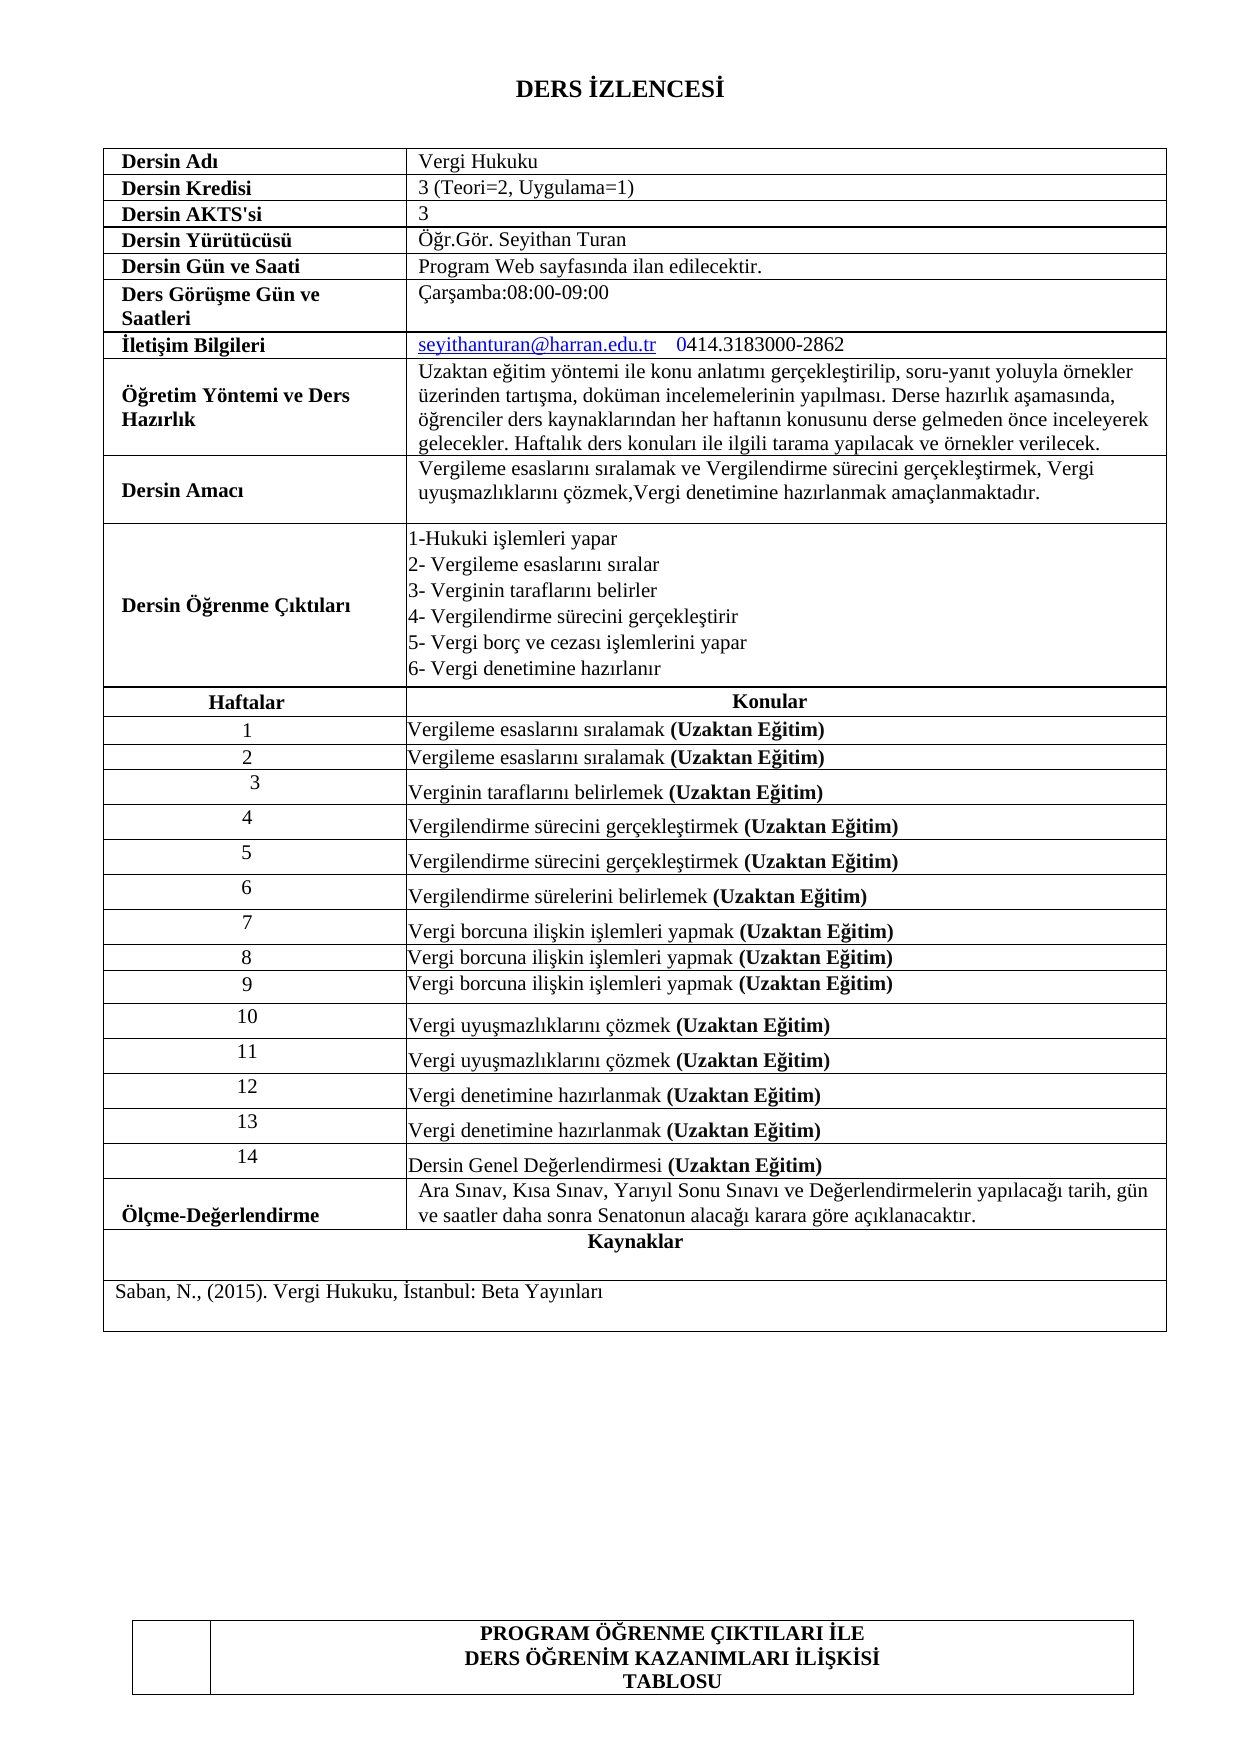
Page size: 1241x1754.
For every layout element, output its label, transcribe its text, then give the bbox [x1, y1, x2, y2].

table_cell 1-Hukuki işlemleri yapar 2- Vergileme esaslarını sıralar 3- Verginin taraflarını belirler 4- Vergilendirme sürecini gerçekleştirir 5- Vergi borç ve cezası işlemlerini yapar 6- Vergi denetimine hazırlanır [407, 524, 1166, 686]
table_cell 6 [104, 875, 406, 909]
table_cell 9 [104, 971, 406, 1003]
table_cell Uzaktan eğitim yöntemi ile konu anlatımı gerçekleştirilip, soru-yanıt yoluyla örnekler üzerinden tartışma, doküman incelemelerinin yapılması. Derse hazırlık aşamasında, öğrenciler ders kaynaklarından her haftanın konusunu derse gelmeden önce inceleyerek gelecekler. Haftalık ders konuları ile ilgili tarama yapılacak ve örnekler verilecek. [407, 359, 1166, 455]
table_cell İletişim Bilgileri [104, 333, 406, 358]
table_cell 3 (Teori=2, Uygulama=1) [407, 175, 1166, 200]
table_cell 10 [104, 1004, 406, 1038]
table_cell Dersin Amacı [104, 456, 406, 523]
table_cell 8 [104, 945, 406, 970]
table_cell 11 [104, 1039, 406, 1073]
table_cell Öğr.Gör. Seyithan Turan [407, 228, 1166, 253]
table_cell Vergilendirme sürelerini belirlemek (Uzaktan Eğitim) [407, 875, 1166, 909]
table_cell 4 [104, 805, 406, 839]
table_cell Verginin taraflarını belirlemek (Uzaktan Eğitim) [407, 770, 1166, 804]
table_cell Haftalar [104, 688, 406, 716]
table_cell 1 [104, 717, 406, 744]
table_cell Dersin Kredisi [104, 175, 406, 200]
table_header [133, 1621, 210, 1693]
table_cell Vergi uyuşmazlıklarını çözmek (Uzaktan Eğitim) [407, 1004, 1166, 1038]
table_cell Vergileme esaslarını sıralamak (Uzaktan Eğitim) [407, 717, 1166, 744]
table_cell Dersin Genel Değerlendirmesi (Uzaktan Eğitim) [407, 1144, 1166, 1177]
table_cell 7 [104, 910, 406, 943]
table_cell 14 [104, 1144, 406, 1177]
table_cell Çarşamba:08:00-09:00 [407, 280, 1166, 331]
table_cell Vergi borcuna ilişkin işlemleri yapmak (Uzaktan Eğitim) [407, 910, 1166, 943]
table_cell Dersin Gün ve Saati [104, 254, 406, 279]
table_cell Ara Sınav, Kısa Sınav, Yarıyıl Sonu Sınavı ve Değerlendirmelerin yapılacağı tarih, gün ve saatler daha sonra Senatonun alacağı karara göre açıklanacaktır. [407, 1179, 1166, 1228]
table_cell Vergi uyuşmazlıklarını çözmek (Uzaktan Eğitim) [407, 1039, 1166, 1073]
table_cell seyithanturan@harran.edu.tr 0414.3183000-2862 [407, 333, 1166, 358]
table_cell Ders Görüşme Gün ve Saatleri [104, 280, 406, 331]
table_header Dersin Adı [104, 149, 406, 174]
table_header PROGRAM ÖĞRENME ÇIKTILARI İLE DERS ÖĞRENİM KAZANIMLARI İLİŞKİSİ TABLOSU [211, 1621, 1133, 1693]
table_cell Vergi borcuna ilişkin işlemleri yapmak (Uzaktan Eğitim) [407, 945, 1166, 970]
table_cell Vergi denetimine hazırlanmak (Uzaktan Eğitim) [407, 1109, 1166, 1142]
table_cell Vergileme esaslarını sıralamak (Uzaktan Eğitim) [407, 745, 1166, 769]
table_cell Vergileme esaslarını sıralamak ve Vergilendirme sürecini gerçekleştirmek, Vergi uyuşmazlıklarını çözmek,Vergi denetimine hazırlanmak amaçlanmaktadır. [407, 456, 1166, 523]
table_header Vergi Hukuku [407, 149, 1166, 174]
table_cell 3 [407, 201, 1166, 226]
table_cell 5 [104, 840, 406, 874]
table_cell Konular [407, 688, 1166, 716]
table_cell Ölçme-Değerlendirme [104, 1179, 406, 1228]
table_cell Dersin AKTS'si [104, 201, 406, 226]
table_cell Saban, N., (2015). Vergi Hukuku, İstanbul: Beta Yayınları [104, 1281, 1166, 1331]
table_cell Vergi denetimine hazırlanmak (Uzaktan Eğitim) [407, 1074, 1166, 1108]
table_cell 3 [104, 770, 406, 804]
table_cell Vergi borcuna ilişkin işlemleri yapmak (Uzaktan Eğitim) [407, 971, 1166, 1003]
table_cell Vergilendirme sürecini gerçekleştirmek (Uzaktan Eğitim) [407, 805, 1166, 839]
table_cell 2 [104, 745, 406, 769]
table_cell Vergilendirme sürecini gerçekleştirmek (Uzaktan Eğitim) [407, 840, 1166, 874]
table_cell Program Web sayfasında ilan edilecektir. [407, 254, 1166, 279]
table_cell 13 [104, 1109, 406, 1142]
table_cell Öğretim Yöntemi ve Ders Hazırlık [104, 359, 406, 455]
table_cell 12 [104, 1074, 406, 1108]
table_cell Dersin Yürütücüsü [104, 228, 406, 253]
table_cell Kaynaklar [104, 1230, 1166, 1279]
table_cell Dersin Öğrenme Çıktıları [104, 524, 406, 686]
